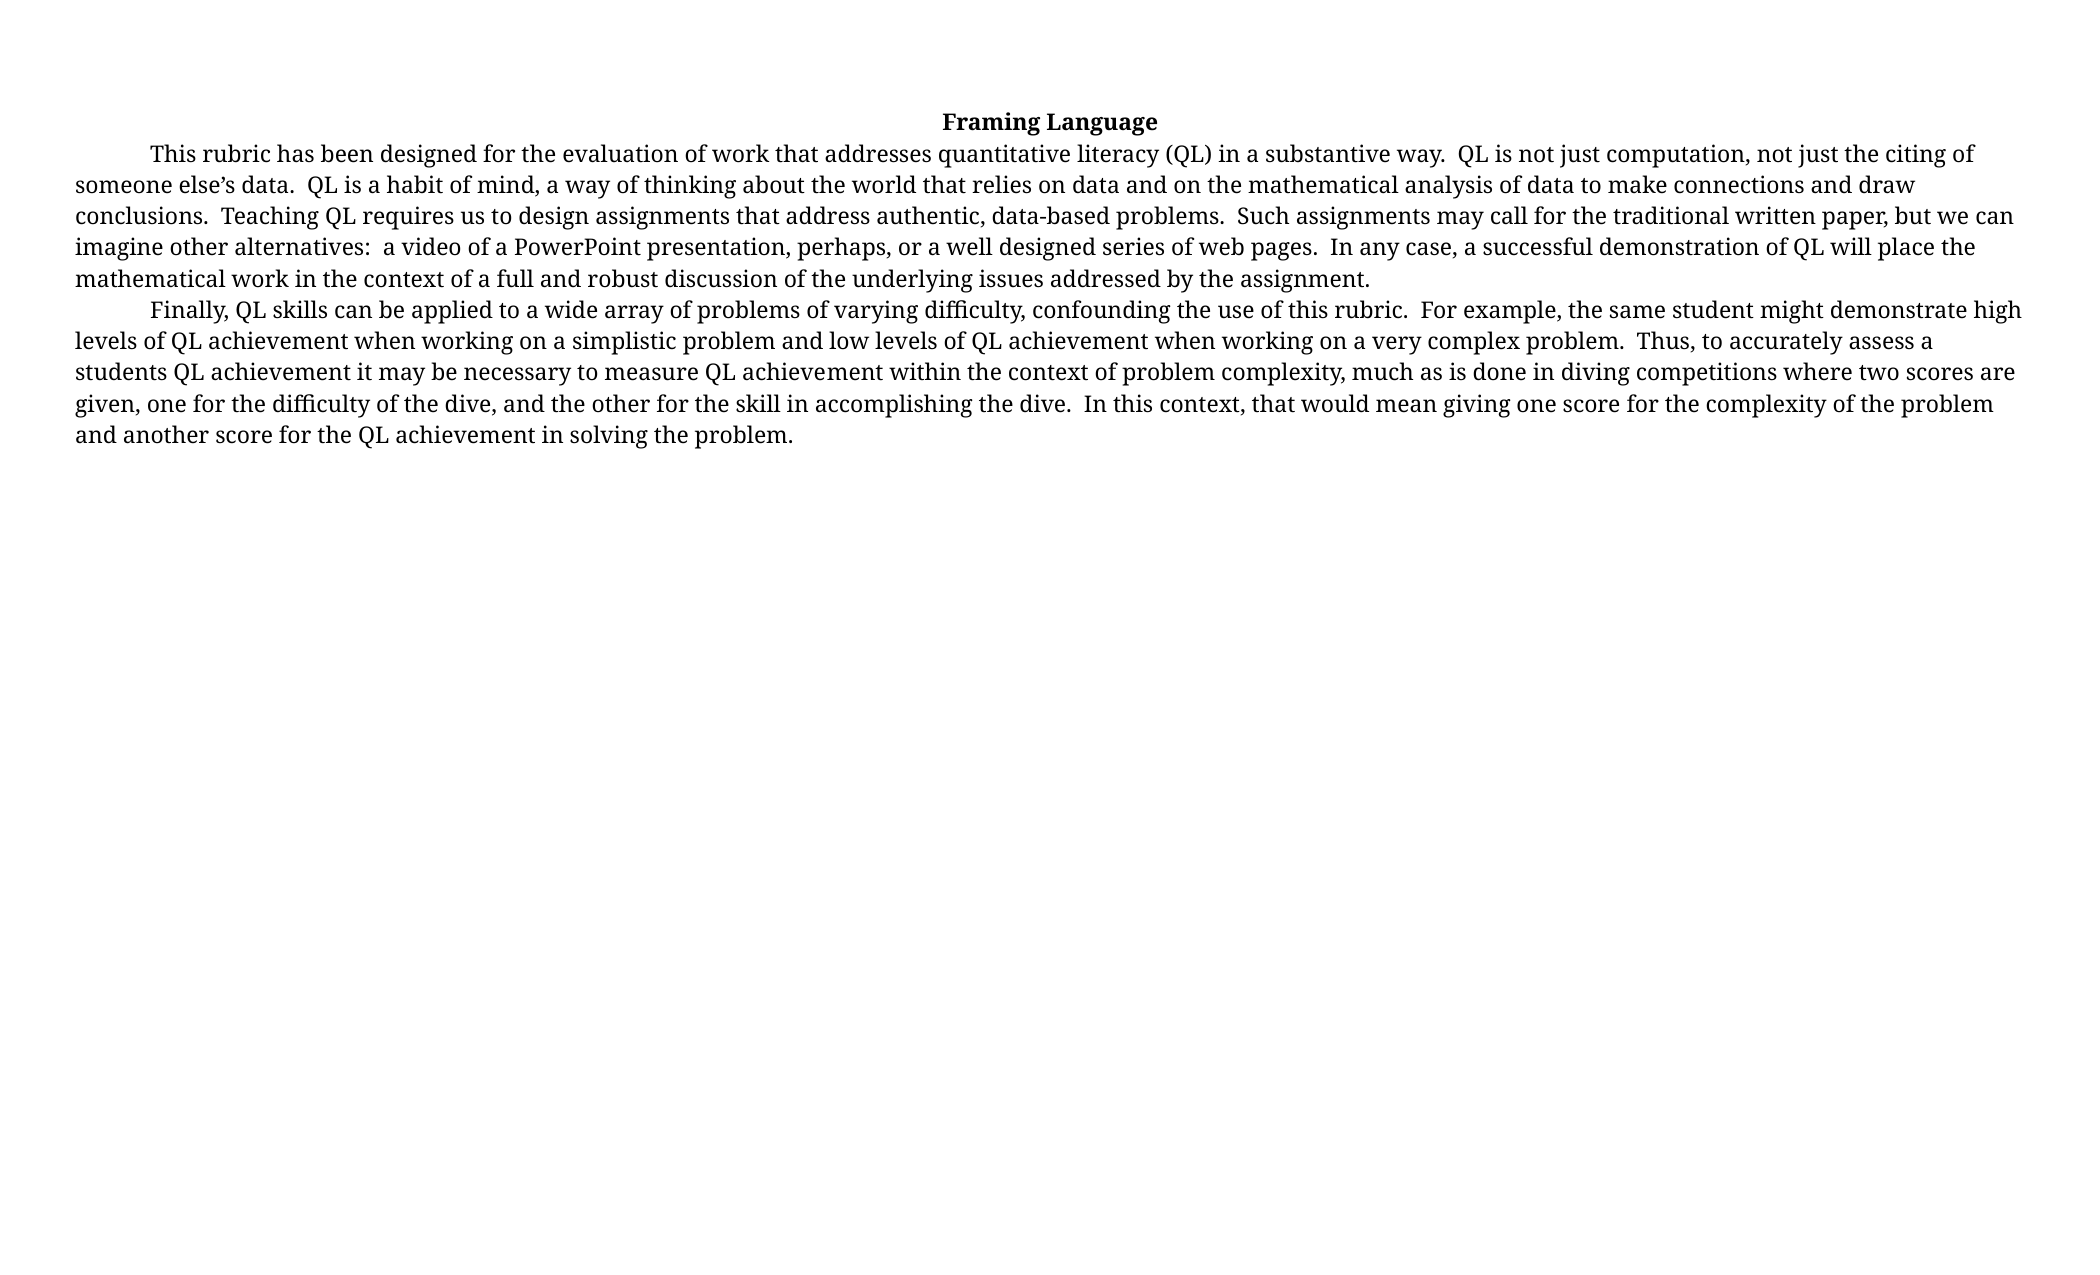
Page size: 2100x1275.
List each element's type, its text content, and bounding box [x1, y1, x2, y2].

text Finally, QL skills can be applied to a wide array of problems of varying difficulty, confounding the use of this rubric. For example, the same student might demonstrate high levels of QL achievement when working on a simplistic problem and low levels of QL achievement when working on a very complex problem. Thus, to accurately assess a students QL achievement it may be necessary to measure QL achievement within the context of problem complexity, much as is done in diving competitions where two scores are given, one for the difficulty of the dive, and the other for the skill in accomplishing the dive. In this context, that would mean giving one score for the complexity of the problem and another score for the QL achievement in solving the problem. [75, 294, 2025, 450]
text This rubric has been designed for the evaluation of work that addresses quantitative literacy (QL) in a substantive way. QL is not just computation, not just the citing of someone else’s data. QL is a habit of mind, a way of thinking about the world that relies on data and on the mathematical analysis of data to make connections and draw conclusions. Teaching QL requires us to design assignments that address authentic, data-based problems. Such assignments may call for the traditional written paper, but we can imagine other alternatives: a video of a PowerPoint presentation, perhaps, or a well designed series of web pages. In any case, a successful demonstration of QL will place the mathematical work in the context of a full and robust discussion of the underlying issues addressed by the assignment. [75, 137, 2025, 294]
text Framing Language [75, 106, 2025, 137]
